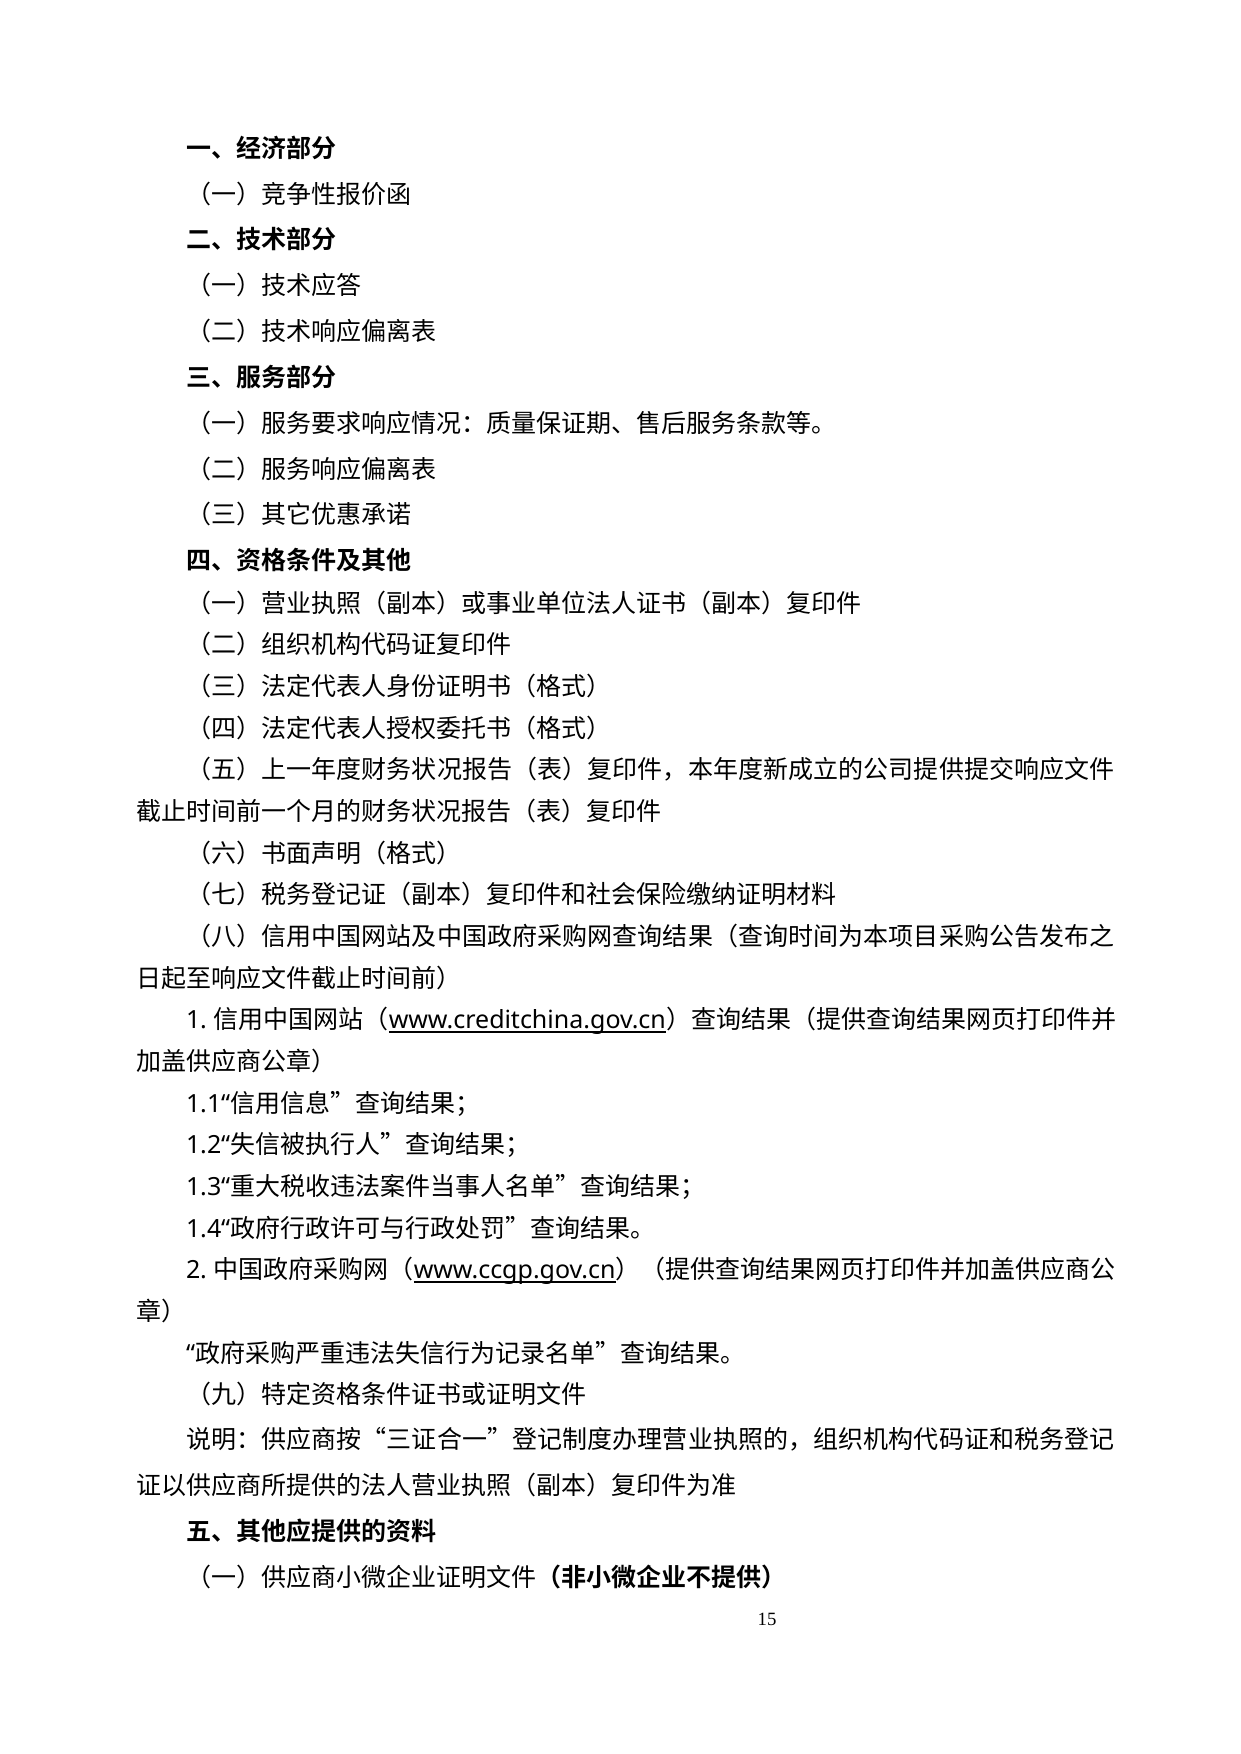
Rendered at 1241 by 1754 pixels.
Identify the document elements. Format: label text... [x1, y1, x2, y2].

text 1. 信用中国网站（www.creditchina.gov.cn）查询结果（提供查询结果网页打印件并加盖供应商公章） [136, 996, 1116, 1079]
text （七）税务登记证（副本）复印件和社会保险缴纳证明材料 [136, 871, 1116, 912]
text 四、资格条件及其他 [136, 533, 1116, 579]
text （一）竞争性报价函 [136, 166, 1116, 212]
text （二）技术响应偏离表 [136, 304, 1116, 350]
text 1.1“信用信息”查询结果； [136, 1079, 1116, 1121]
text 五、其他应提供的资料 [136, 1504, 1116, 1550]
text 1.4“政府行政许可与行政处罚”查询结果。 [136, 1204, 1116, 1246]
text （一）服务要求响应情况：质量保证期、售后服务条款等。 [136, 396, 1116, 441]
text （四）法定代表人授权委托书（格式） [136, 704, 1116, 746]
text （八）信用中国网站及中国政府采购网查询结果（查询时间为本项目采购公告发布之日起至响应文件截止时间前） [136, 912, 1116, 996]
text “政府采购严重违法失信行为记录名单”查询结果。 [136, 1329, 1116, 1371]
text 1.2“失信被执行人”查询结果； [136, 1121, 1116, 1162]
text （五）上一年度财务状况报告（表）复印件，本年度新成立的公司提供提交响应文件截止时间前一个月的财务状况报告（表）复印件 [136, 746, 1116, 829]
text （六）书面声明（格式） [136, 829, 1116, 871]
text 二、技术部分 [136, 212, 1116, 258]
text 说明：供应商按“三证合一”登记制度办理营业执照的，组织机构代码证和税务登记证以供应商所提供的法人营业执照（副本）复印件为准 [136, 1412, 1116, 1504]
text 一、经济部分 [136, 121, 1116, 166]
text 1.3“重大税收违法案件当事人名单”查询结果； [136, 1162, 1116, 1204]
text 2. 中国政府采购网（www.ccgp.gov.cn）（提供查询结果网页打印件并加盖供应商公章） [136, 1246, 1116, 1329]
text （一）供应商小微企业证明文件（非小微企业不提供） [136, 1550, 1116, 1596]
text （二）服务响应偏离表 [136, 441, 1116, 487]
text （三）法定代表人身份证明书（格式） [136, 662, 1116, 704]
text （一）营业执照（副本）或事业单位法人证书（副本）复印件 [136, 579, 1116, 621]
text 三、服务部分 [136, 350, 1116, 396]
text （二）组织机构代码证复印件 [136, 621, 1116, 662]
text （一）技术应答 [136, 258, 1116, 304]
text （九）特定资格条件证书或证明文件 [136, 1371, 1116, 1412]
text （三）其它优惠承诺 [136, 487, 1116, 533]
